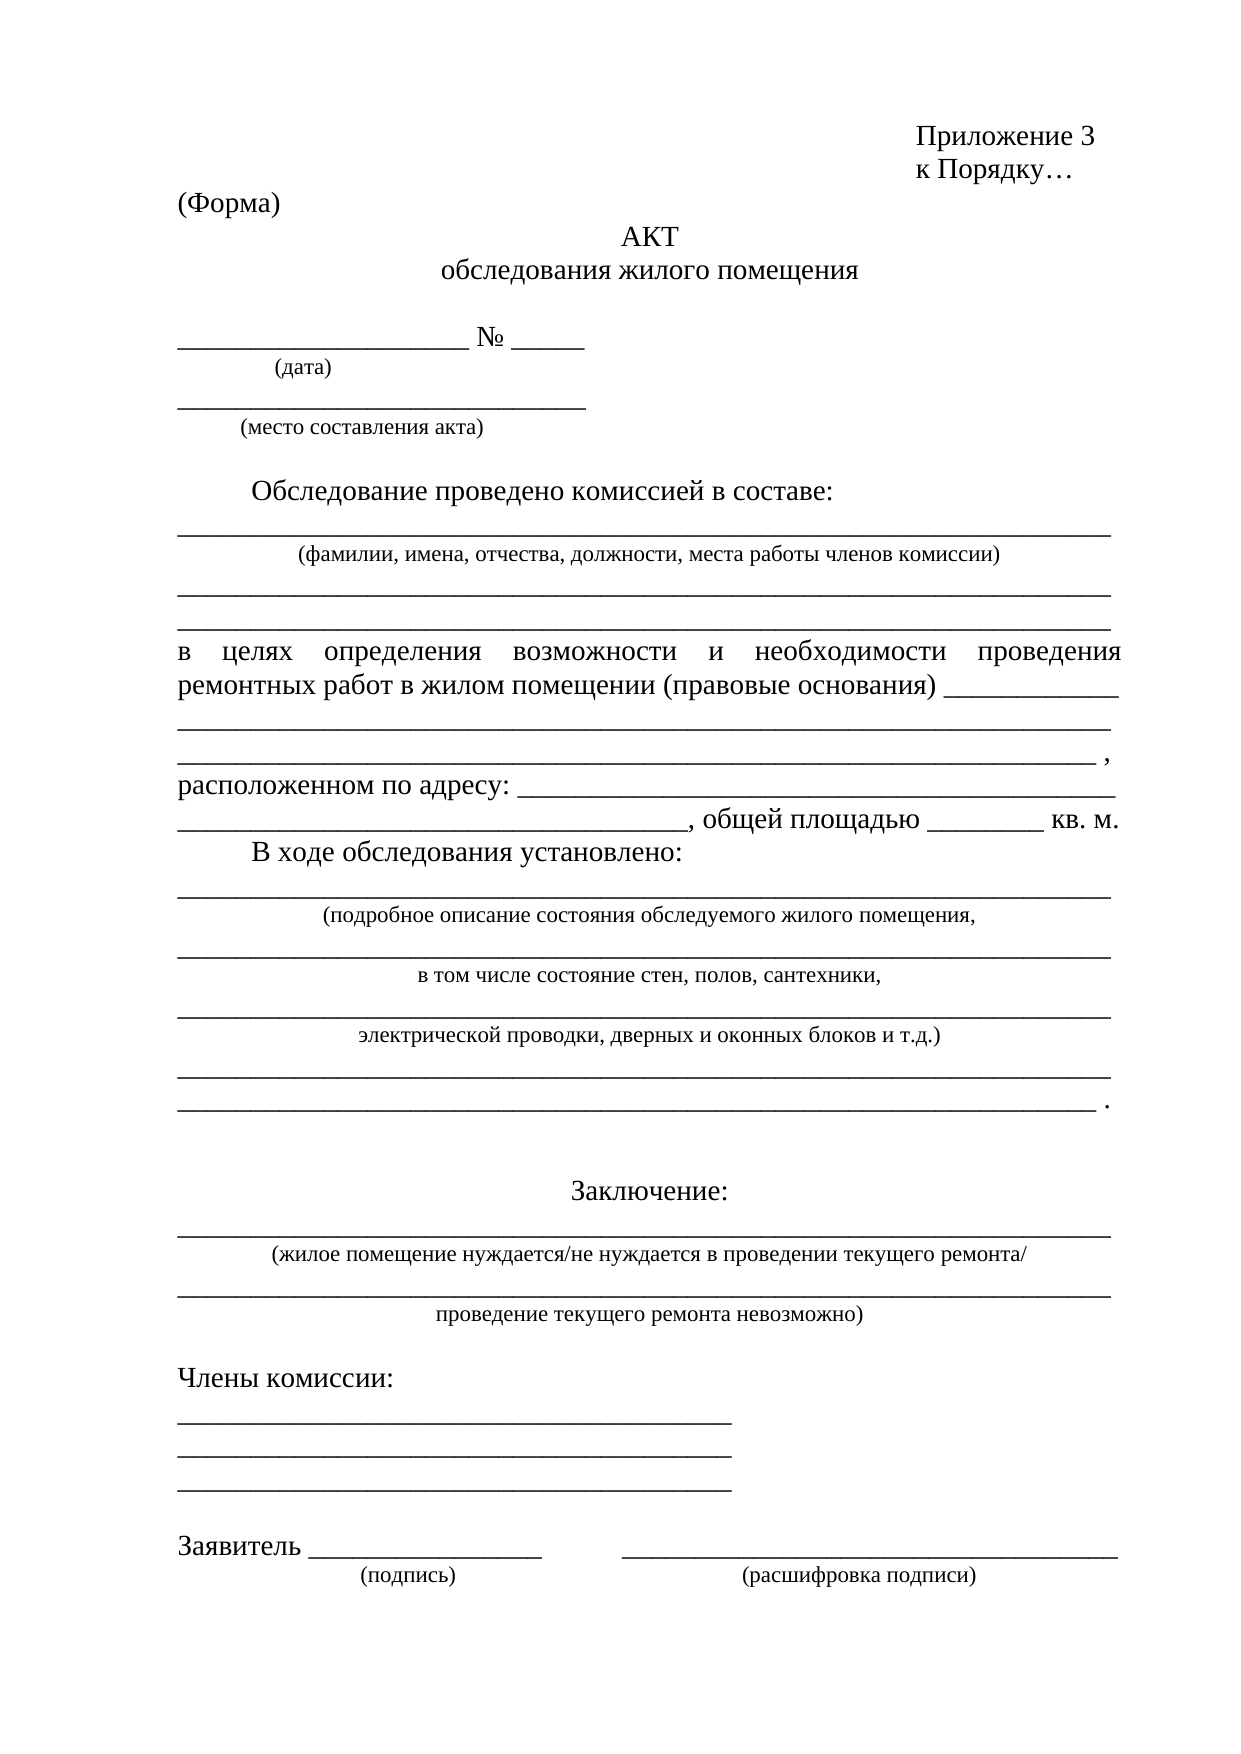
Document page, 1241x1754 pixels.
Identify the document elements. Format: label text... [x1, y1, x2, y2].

text ___________________________________, общей площадью ________ кв. м. [177, 801, 1122, 834]
text ________________________________________________________________ [177, 1267, 1122, 1300]
text проведение текущего ремонта невозможно) [177, 1300, 1122, 1327]
text Члены комиссии: [177, 1360, 1122, 1394]
text в том числе состояние стен, полов, сантехники, [177, 961, 1122, 988]
text ________________________________________________________________ [177, 600, 1122, 633]
text ________________________________________________________________ [177, 1048, 1122, 1081]
text ________________________________________________________________ [177, 506, 1122, 540]
text Заявитель ________________ __________________________________ [177, 1528, 1122, 1561]
text ________________________________________________________________ [177, 1207, 1122, 1240]
text ______________________________________ [177, 1461, 1122, 1494]
text АКТ [177, 219, 1122, 252]
text Приложение 3 [916, 118, 1122, 152]
text В ходе обследования установлено: [177, 834, 1122, 868]
text ________________________________________________________________ [177, 868, 1122, 902]
text электрической проводки, дверных и оконных блоков и т.д.) [177, 1021, 1122, 1048]
text ______________________________________ [177, 1427, 1122, 1461]
text ______________________________________ [177, 1394, 1122, 1427]
text обследования жилого помещения [177, 252, 1122, 286]
text (подробное описание состояния обследуемого жилого помещения, [177, 902, 1122, 928]
text ________________________________________________________________ [177, 566, 1122, 600]
text (дата) [177, 353, 1122, 379]
text (Форма) [177, 185, 1122, 219]
text (подпись) (расшифровка подписи) [177, 1561, 1122, 1588]
text расположенном по адресу: _________________________________________ [177, 767, 1122, 801]
text ____________________ № _____ [177, 319, 1122, 353]
text Обследование проведено комиссией в составе: [177, 473, 1122, 506]
text _______________________________________________________________ , [177, 734, 1122, 767]
text к Порядку… [916, 152, 1122, 185]
text ________________________________________________________________ [177, 928, 1122, 961]
text (место составления акта) [177, 413, 1122, 439]
text _______________________________________________________________ . [177, 1081, 1122, 1115]
text ________________________________________________________________ [177, 988, 1122, 1021]
text Заключение: [177, 1173, 1122, 1207]
text (фамилии, имена, отчества, должности, места работы членов комиссии) [177, 540, 1122, 566]
text (жилое помещение нуждается/не нуждается в проведении текущего ремонта/ [177, 1240, 1122, 1267]
text ________________________________________________________________ [177, 700, 1122, 734]
text в целях определения возможности и необходимости проведения ремонтных работ в жилом помещении (правовые основания) ____________ [177, 633, 1122, 700]
text ____________________________ [177, 379, 1122, 413]
